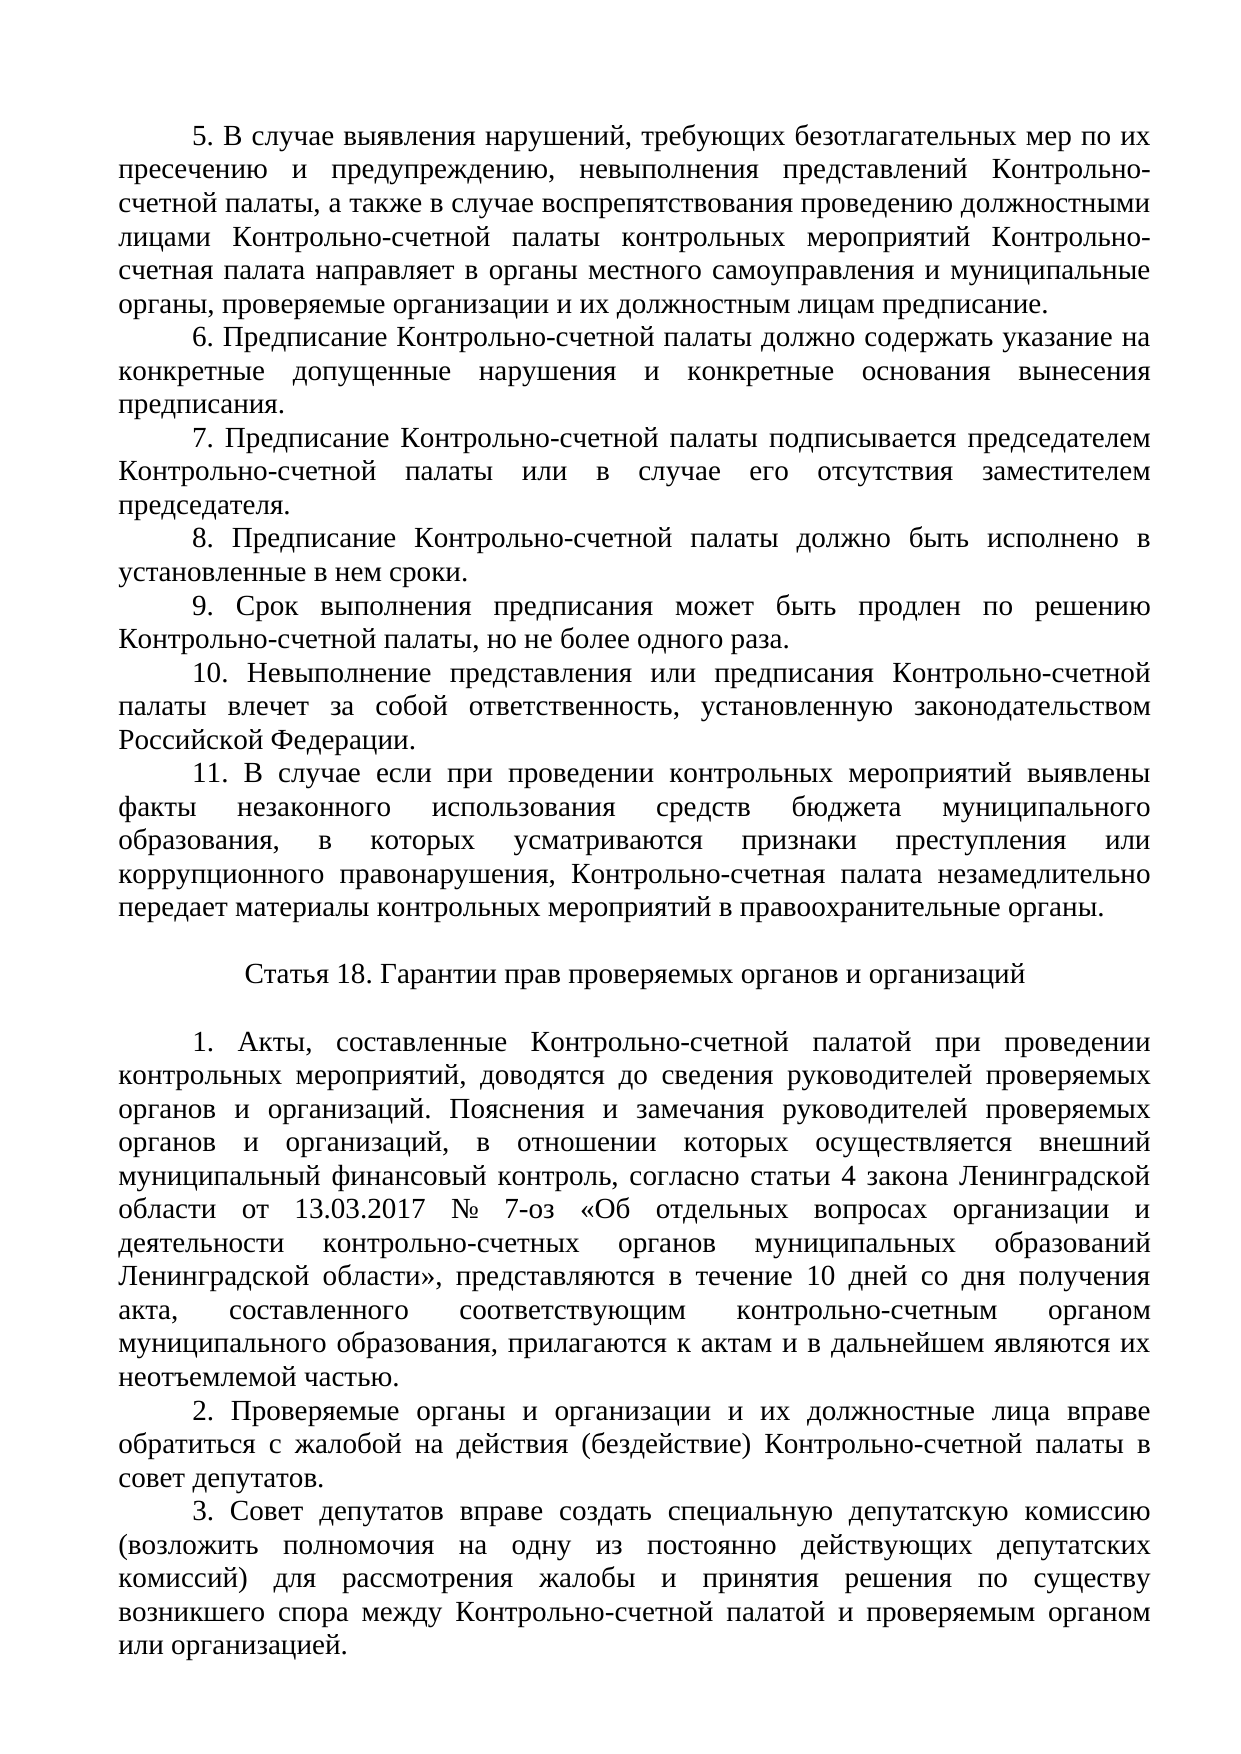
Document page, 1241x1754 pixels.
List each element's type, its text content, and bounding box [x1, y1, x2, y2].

text Статья 18. Гарантии прав проверяемых органов и организаций [118, 957, 1152, 990]
text 11. В случае если при проведении контрольных мероприятий выявлены факты незаконного использования средств бюджета муниципального образования, в которых усматриваются признаки преступления или коррупционного правонарушения, Контрольно-счетная палата незамедлительно передает материалы контрольных мероприятий в правоохранительные органы. [118, 755, 1152, 923]
text 1. Акты, составленные Контрольно-счетной палатой при проведении контрольных мероприятий, доводятся до сведения руководителей проверяемых органов и организаций. Пояснения и замечания руководителей проверяемых органов и организаций, в отношении которых осуществляется внешний муниципальный финансовый контроль, согласно статьи 4 закона Ленинградской области от 13.03.2017 № 7-оз «Об отдельных вопросах организации и деятельности контрольно-счетных органов муниципальных образований Ленинградской области», представляются в течение 10 дней со дня получения акта, составленного соответствующим контрольно-счетным органом муниципального образования, прилагаются к актам и в дальнейшем являются их неотъемлемой частью. [118, 1024, 1152, 1393]
text 9. Срок выполнения предписания может быть продлен по решению Контрольно-счетной палаты, но не более одного раза. [118, 588, 1152, 655]
text 6. Предписание Контрольно-счетной палаты должно содержать указание на конкретные допущенные нарушения и конкретные основания вынесения предписания. [118, 319, 1152, 420]
text 3. Совет депутатов вправе создать специальную депутатскую комиссию (возложить полномочия на одну из постоянно действующих депутатских комиссий) для рассмотрения жалобы и принятия решения по существу возникшего спора между Контрольно-счетной палатой и проверяемым органом или организацией. [118, 1493, 1152, 1661]
text 8. Предписание Контрольно-счетной палаты должно быть исполнено в установленные в нем сроки. [118, 521, 1152, 588]
text 10. Невыполнение представления или предписания Контрольно-счетной палаты влечет за собой ответственность, установленную законодательством Российской Федерации. [118, 655, 1152, 755]
text 7. Предписание Контрольно-счетной палаты подписывается председателем Контрольно-счетной палаты или в случае его отсутствия заместителем председателя. [118, 420, 1152, 521]
text 2. Проверяемые органы и организации и их должностные лица вправе обратиться с жалобой на действия (бездействие) Контрольно-счетной палаты в совет депутатов. [118, 1393, 1152, 1493]
text 5. В случае выявления нарушений, требующих безотлагательных мер по их пресечению и предупреждению, невыполнения представлений Контрольно-счетной палаты, а также в случае воспрепятствования проведению должностными лицами Контрольно-счетной палаты контрольных мероприятий Контрольно-счетная палата направляет в органы местного самоуправления и муниципальные органы, проверяемые организации и их должностным лицам предписание. [118, 118, 1152, 319]
